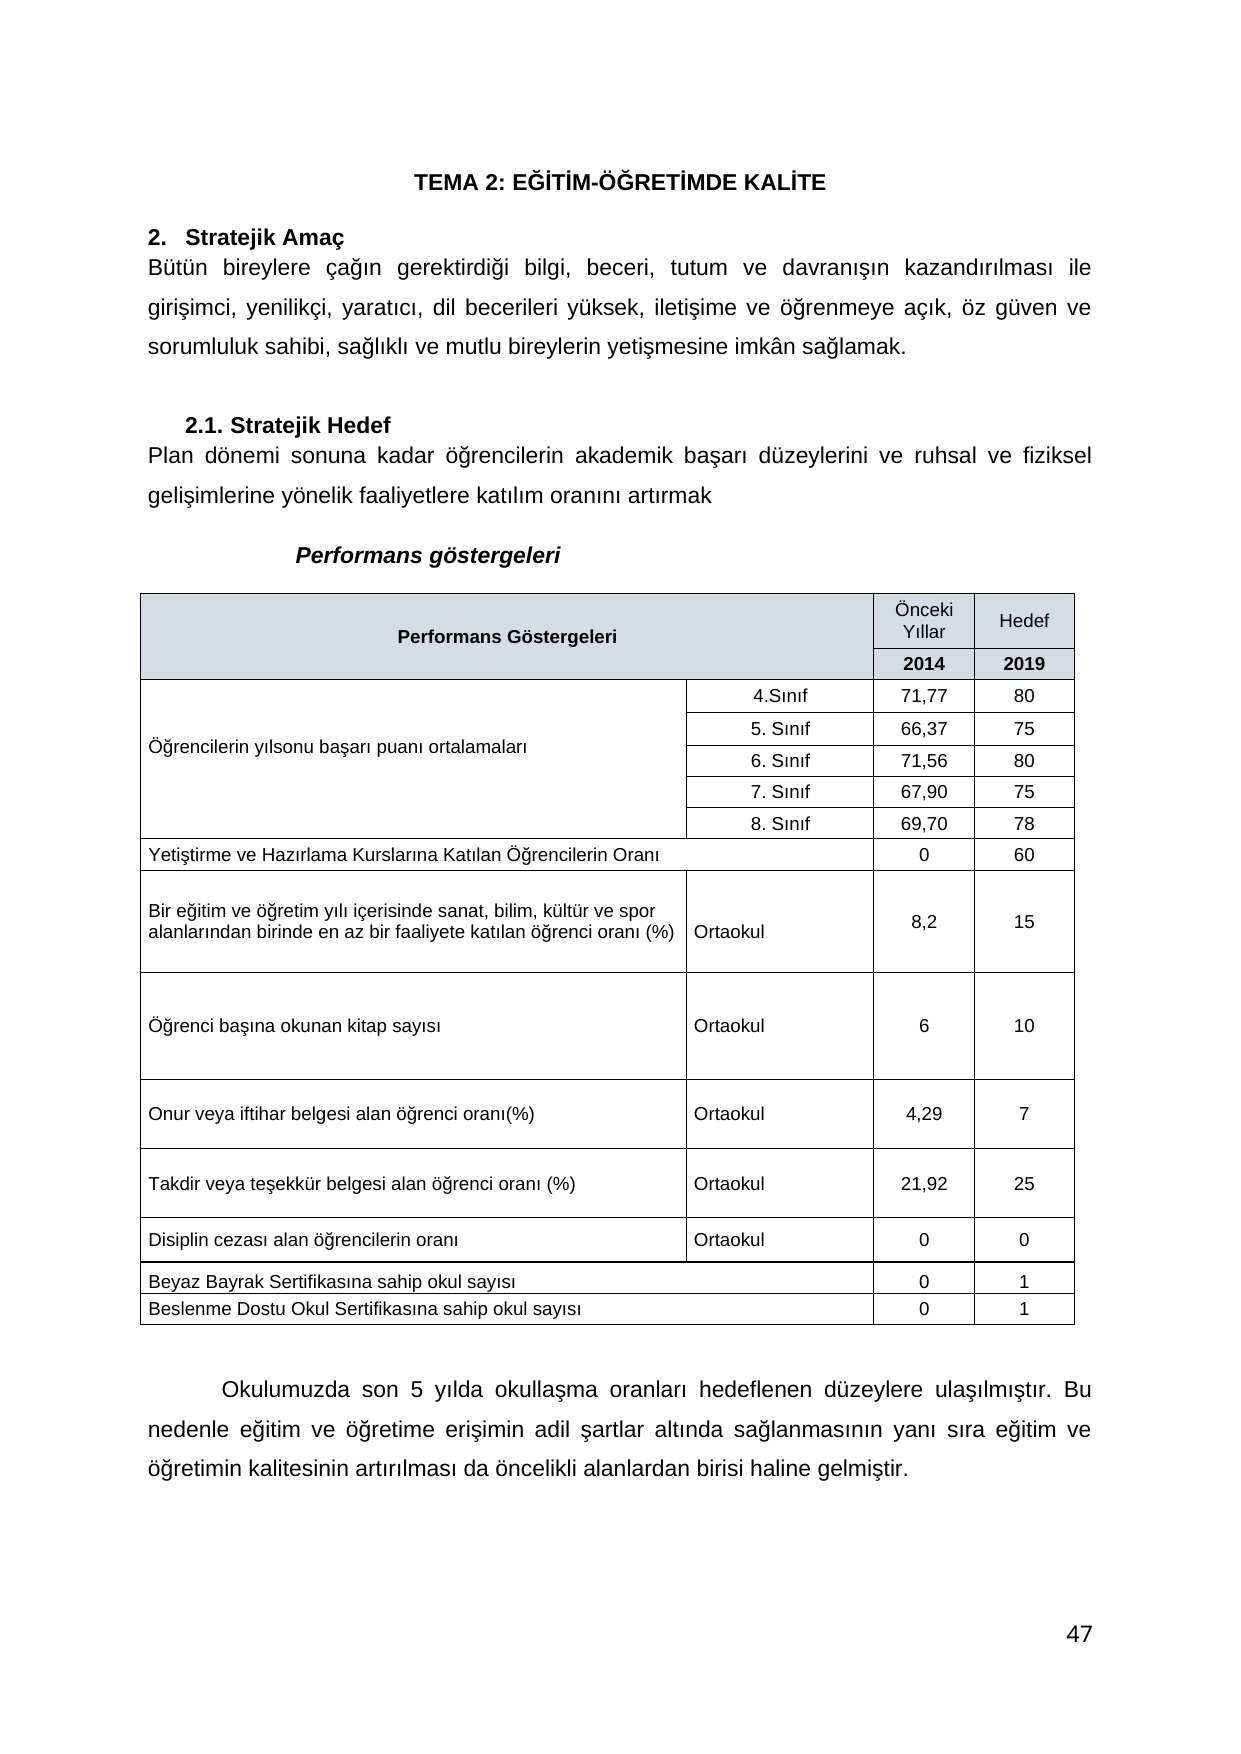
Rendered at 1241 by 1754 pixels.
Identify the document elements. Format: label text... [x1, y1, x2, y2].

table_cell Ortaokul [687, 1080, 873, 1148]
table_cell Beyaz Bayrak Sertifikasına sahip okul sayısı [141, 1263, 873, 1293]
table_cell 0 [975, 1218, 1074, 1261]
subtitle TEMA 2: EĞİTİM-ÖĞRETİMDE KALİTE [148, 168, 1093, 195]
table_header Performans Göstergeleri [141, 594, 873, 679]
table_cell 15 [975, 871, 1074, 972]
table_header Hedef [975, 594, 1074, 648]
table_cell 69,70 [874, 808, 974, 838]
table_cell 75 [975, 713, 1074, 744]
table_cell 75 [975, 777, 1074, 807]
table_cell Takdir veya teşekkür belgesi alan öğrenci oranı (%) [141, 1149, 686, 1217]
table_cell 5. Sınıf [687, 713, 873, 744]
table_cell 66,37 [874, 713, 974, 744]
table_cell Ortaokul [687, 1218, 873, 1261]
table_cell 80 [975, 746, 1074, 776]
table_cell 0 [874, 1218, 974, 1261]
table_cell 2019 [975, 649, 1074, 679]
table_cell 4,29 [874, 1080, 974, 1148]
table_cell 1 [975, 1294, 1074, 1324]
table_cell Beslenme Dostu Okul Sertifikasına sahip okul sayısı [141, 1294, 873, 1324]
table_cell 78 [975, 808, 1074, 838]
table_cell 71,56 [874, 746, 974, 776]
table_cell 67,90 [874, 777, 974, 807]
table_cell 71,77 [874, 680, 974, 712]
table_cell 8,2 [874, 871, 974, 972]
table_cell Öğrenci başına okunan kitap sayısı [141, 973, 686, 1078]
table_cell 0 [874, 1263, 974, 1293]
table_cell 10 [975, 973, 1074, 1078]
table_cell Ortaokul [687, 1149, 873, 1217]
table_cell 21,92 [874, 1149, 974, 1217]
table_cell 2014 [874, 649, 974, 679]
table_cell 7 [975, 1080, 1074, 1148]
table_cell Öğrencilerin yılsonu başarı puanı ortalamaları [141, 680, 686, 838]
subtitle Stratejik Amaç [148, 224, 1093, 250]
table_cell 6 [874, 973, 974, 1078]
table_cell 60 [975, 839, 1074, 870]
table_cell 0 [874, 1294, 974, 1324]
table_cell 80 [975, 680, 1074, 712]
subtitle Stratejik Hedef [185, 412, 1093, 438]
table_cell 25 [975, 1149, 1074, 1217]
table_cell 7. Sınıf [687, 777, 873, 807]
table_cell Yetiştirme ve Hazırlama Kurslarına Katılan Öğrencilerin Oranı [141, 839, 873, 870]
text Okulumuzda son 5 yılda okullaşma oranları hedeflenen düzeylere ulaşılmıştır. Bu nedenle eğitim ve öğretime erişimin adil şartlar altında sağlanmasının yanı sıra eğitim ve öğretimin kalitesinin artırılması da öncelikli alanlardan birisi haline gelmiştir. [148, 1376, 1093, 1481]
table_cell 4.Sınıf [687, 680, 873, 712]
table_cell 6. Sınıf [687, 746, 873, 776]
table_cell 8. Sınıf [687, 808, 873, 838]
table_cell Ortaokul [687, 973, 873, 1078]
subtitle Performans göstergeleri [295, 542, 1093, 568]
table_header Önceki Yıllar [874, 594, 974, 648]
table_cell Bir eğitim ve öğretim yılı içerisinde sanat, bilim, kültür ve spor alanlarından birinde en az bir faaliyete katılan öğrenci oranı (%) [141, 871, 686, 972]
table_cell Ortaokul [687, 871, 873, 972]
text Plan dönemi sonuna kadar öğrencilerin akademik başarı düzeylerini ve ruhsal ve fiziksel gelişimlerine yönelik faaliyetlere katılım oranını artırmak [148, 442, 1093, 508]
table_cell 0 [874, 839, 974, 870]
table_cell 1 [975, 1263, 1074, 1293]
table_cell Disiplin cezası alan öğrencilerin oranı [141, 1218, 686, 1261]
table_cell Onur veya iftihar belgesi alan öğrenci oranı(%) [141, 1080, 686, 1148]
text Bütün bireylere çağın gerektirdiği bilgi, beceri, tutum ve davranışın kazandırılması ile girişimci, yenilikçi, yaratıcı, dil becerileri yüksek, iletişime ve öğrenmeye açık, öz güven ve sorumluluk sahibi, sağlıklı ve mutlu bireylerin yetişmesine imkân sağlamak. [148, 254, 1093, 359]
